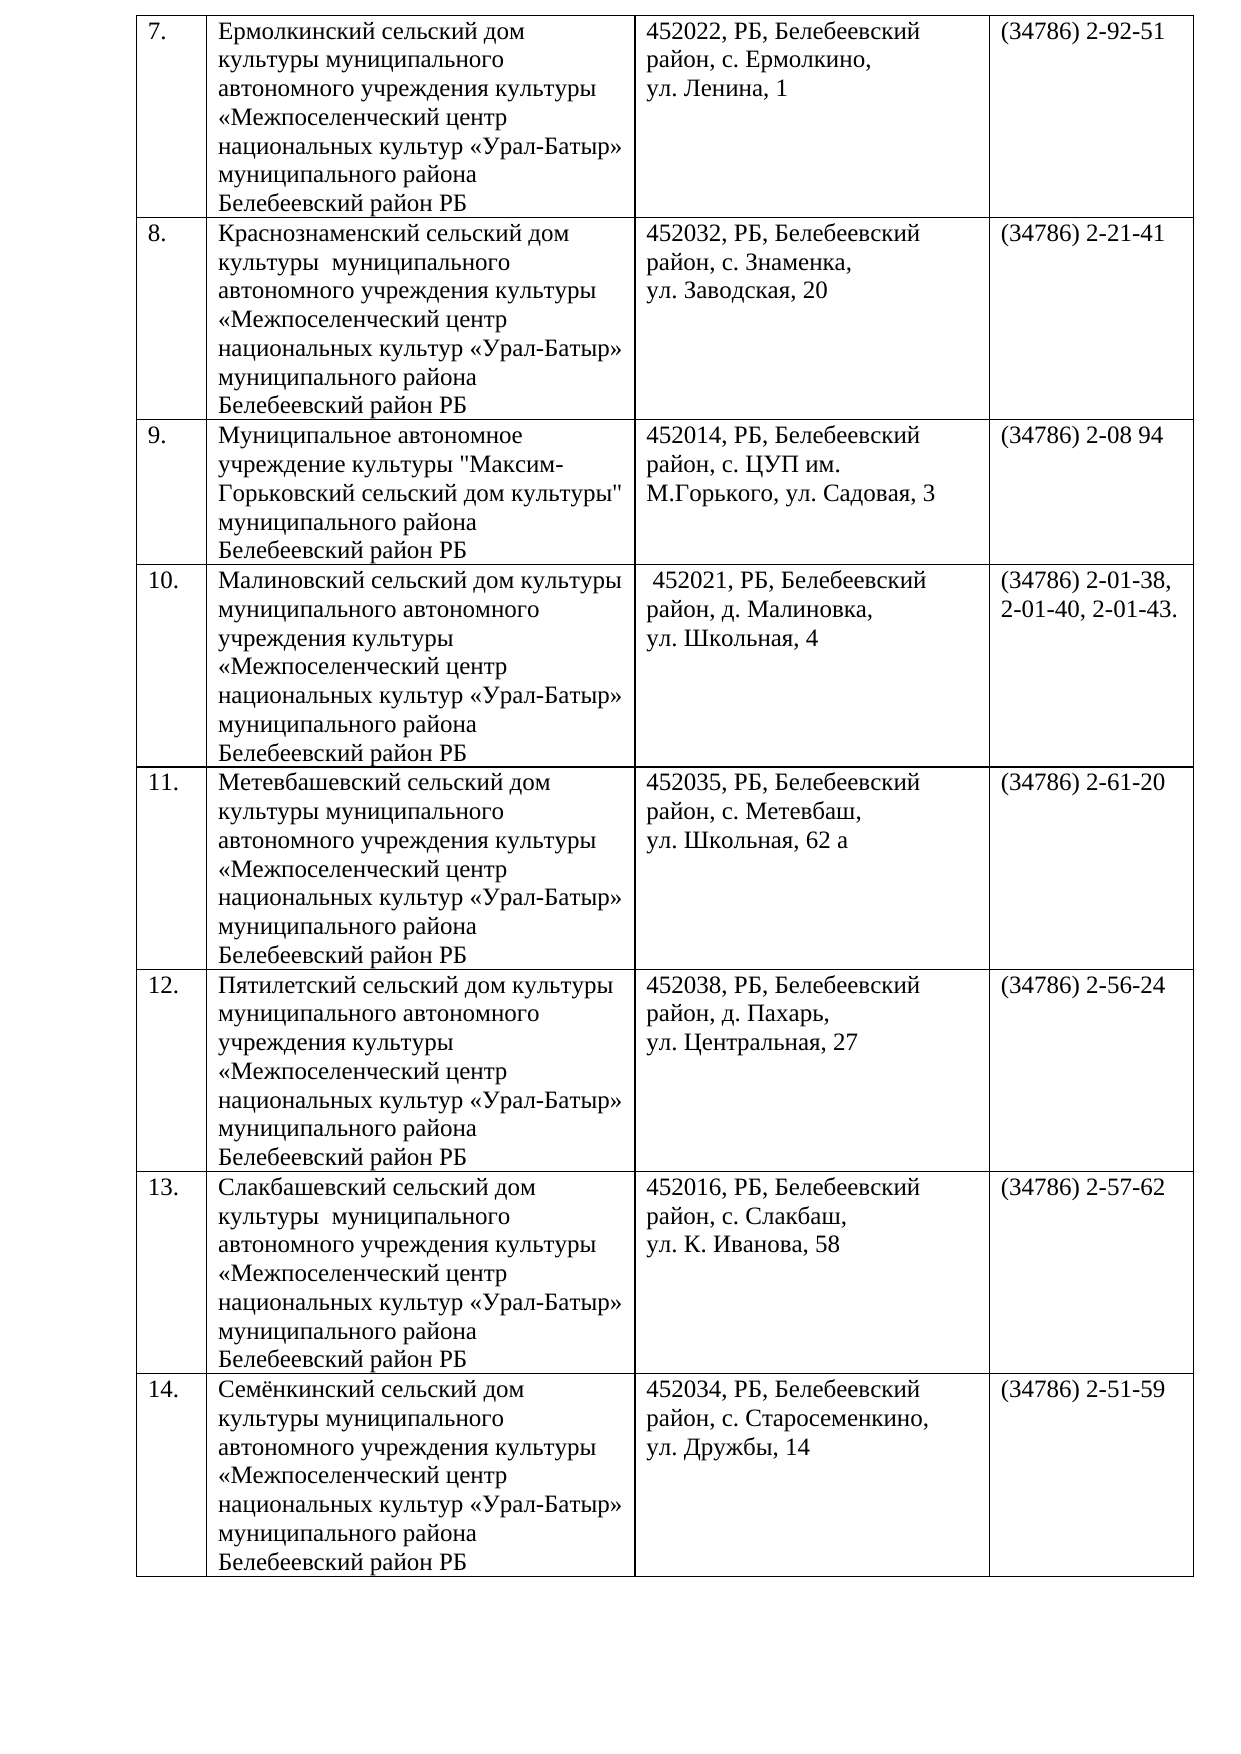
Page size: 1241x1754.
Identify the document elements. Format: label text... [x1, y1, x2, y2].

table_cell Краснознаменский сельский дом культуры муниципального автономного учреждения культуры «Межпоселенческий центр национальных культур «Урал-Батыр» муниципального района Белебеевский район РБ [207, 218, 634, 419]
table_cell Семёнкинский сельский дом культуры муниципального автономного учреждения культуры «Межпоселенческий центр национальных культур «Урал-Батыр» муниципального района Белебеевский район РБ [207, 1374, 634, 1576]
table_cell (34786) 2-51-59 [990, 1374, 1193, 1576]
table_cell 452035, РБ, Белебеевский район, с. Метевбаш, ул. Школьная, 62 а [636, 768, 989, 969]
table_cell 11. [137, 768, 206, 969]
table_cell (34786) 2-08 94 [990, 420, 1193, 564]
table_cell (34786) 2-61-20 [990, 768, 1193, 969]
table_cell Малиновский сельский дом культуры муниципального автономного учреждения культуры «Межпоселенческий центр национальных культур «Урал-Батыр» муниципального района Белебеевский район РБ [207, 565, 634, 766]
table_cell (34786) 2-01-38, 2-01-40, 2-01-43. [990, 565, 1193, 766]
table_cell 7. [137, 16, 206, 217]
table_cell (34786) 2-21-41 [990, 218, 1193, 419]
table_cell 9. [137, 420, 206, 564]
table_cell 452022, РБ, Белебеевский район, с. Ермолкино, ул. Ленина, 1 [636, 16, 989, 217]
table_cell 452032, РБ, Белебеевский район, с. Знаменка, ул. Заводская, 20 [636, 218, 989, 419]
table_cell 452016, РБ, Белебеевский район, с. Слакбаш, ул. К. Иванова, 58 [636, 1172, 989, 1373]
table_cell (34786) 2-56-24 [990, 970, 1193, 1171]
table_cell Муниципальное автономное учреждение культуры "Максим-Горьковский сельский дом культуры" муниципального района Белебеевский район РБ [207, 420, 634, 564]
table_cell Метевбашевский сельский дом культуры муниципального автономного учреждения культуры «Межпоселенческий центр национальных культур «Урал-Батыр» муниципального района Белебеевский район РБ [207, 768, 634, 969]
table_cell 452021, РБ, Белебеевский район, д. Малиновка, ул. Школьная, 4 [636, 565, 989, 766]
table_cell 13. [137, 1172, 206, 1373]
table_cell 14. [137, 1374, 206, 1576]
table_cell Слакбашевский сельский дом культуры муниципального автономного учреждения культуры «Межпоселенческий центр национальных культур «Урал-Батыр» муниципального района Белебеевский район РБ [207, 1172, 634, 1373]
table_cell 452038, РБ, Белебеевский район, д. Пахарь, ул. Центральная, 27 [636, 970, 989, 1171]
table_cell Пятилетский сельский дом культуры муниципального автономного учреждения культуры «Межпоселенческий центр национальных культур «Урал-Батыр» муниципального района Белебеевский район РБ [207, 970, 634, 1171]
table_cell 12. [137, 970, 206, 1171]
table_cell Ермолкинский сельский дом культуры муниципального автономного учреждения культуры «Межпоселенческий центр национальных культур «Урал-Батыр» муниципального района Белебеевский район РБ [207, 16, 634, 217]
table_cell 10. [137, 565, 206, 766]
table_cell 452034, РБ, Белебеевский район, с. Старосеменкино, ул. Дружбы, 14 [636, 1374, 989, 1576]
table_cell 452014, РБ, Белебеевский район, с. ЦУП им. М.Горького, ул. Садовая, 3 [636, 420, 989, 564]
table_cell (34786) 2-92-51 [990, 16, 1193, 217]
table_cell 8. [137, 218, 206, 419]
table_cell (34786) 2-57-62 [990, 1172, 1193, 1373]
